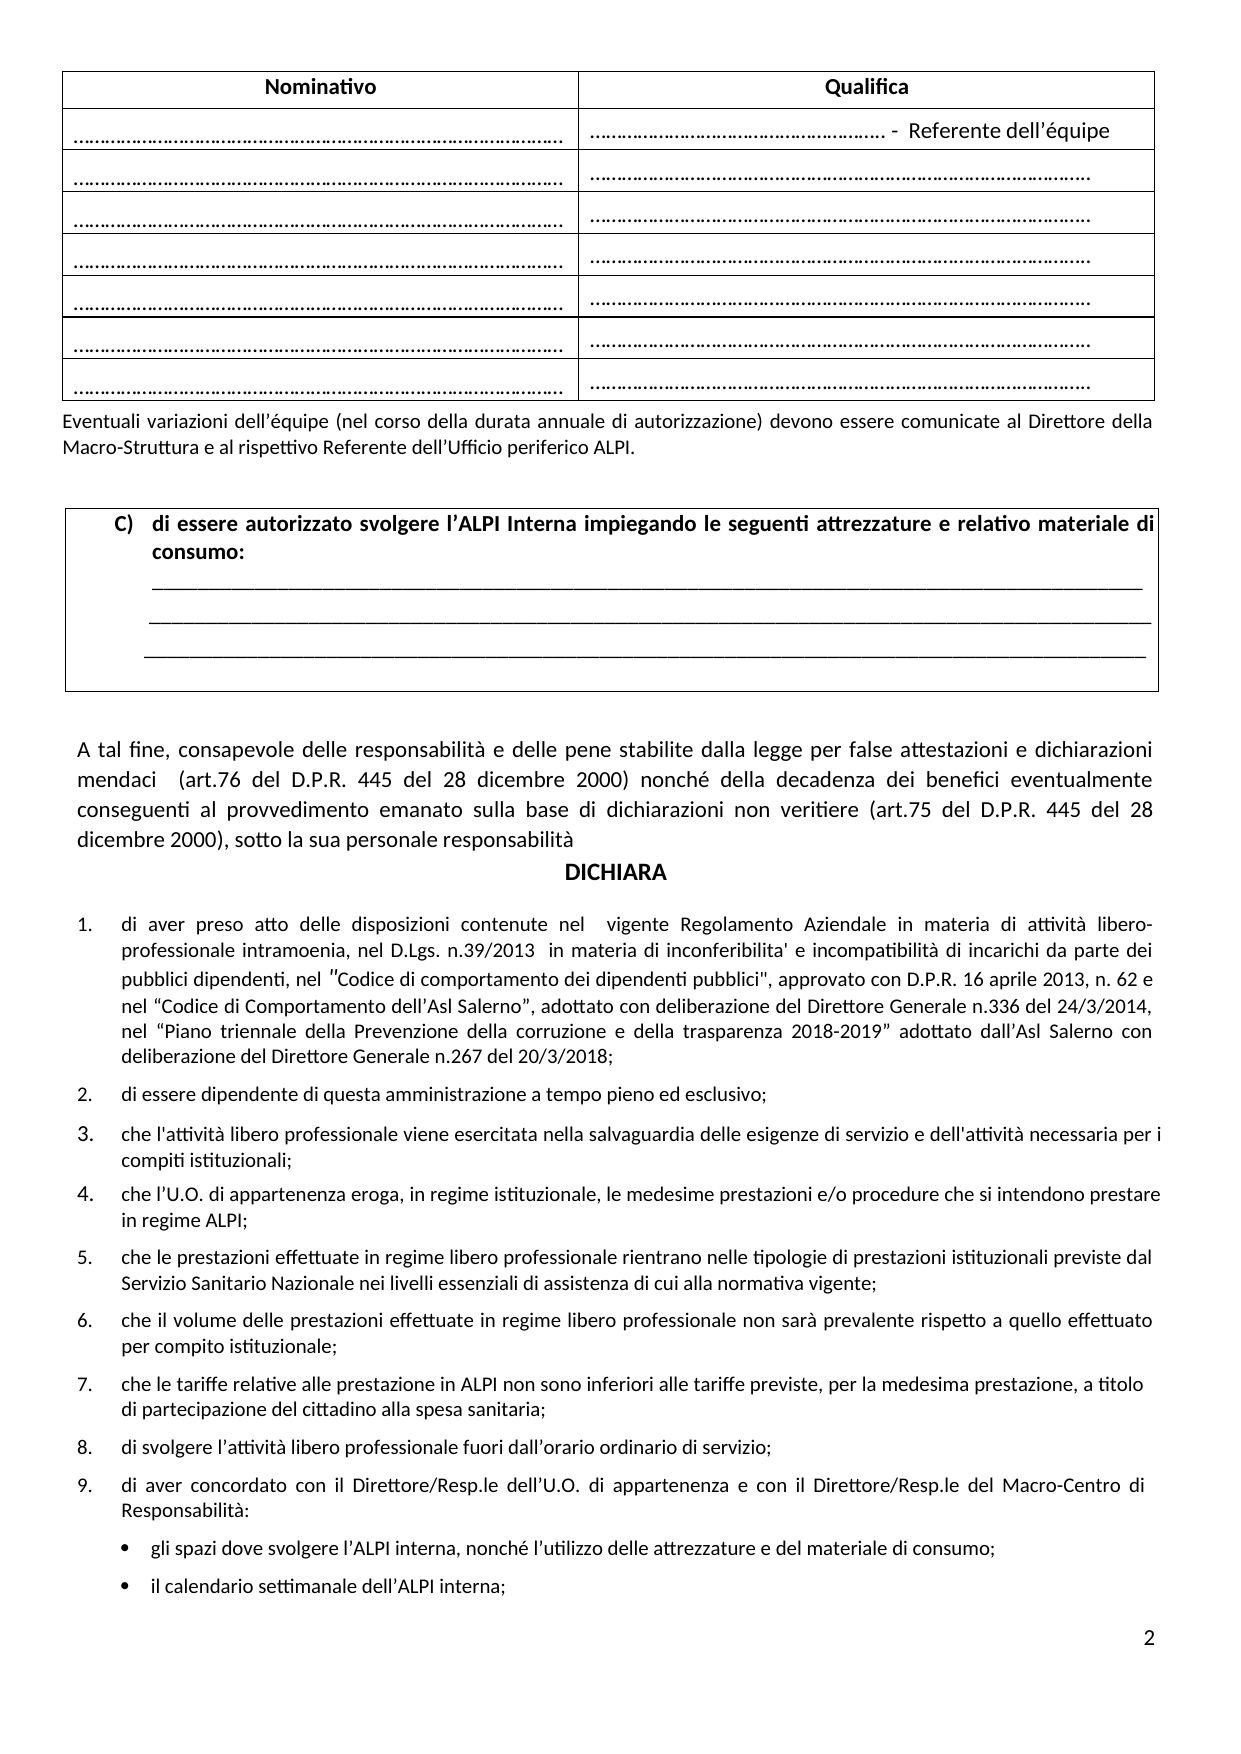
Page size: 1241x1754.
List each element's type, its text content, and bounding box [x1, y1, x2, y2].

table_cell ………………………………………………………………………………… [63, 276, 578, 316]
table_header Qualifica [579, 72, 1154, 107]
list di aver concordato con il Direttore/Resp.le dell’U.O. di appartenenza e con il Direttore/Resp.le del Macro-Centro di Responsabilità: [77, 1472, 1146, 1523]
table_cell ………………………………………………………………………………….. [579, 318, 1154, 358]
table_cell ………………………………………………………………………………… [63, 318, 578, 358]
list di svolgere l’attività libero professionale fuori dall’orario ordinario di servizio; [77, 1434, 1146, 1460]
table_header Nominativo [63, 72, 578, 107]
table_cell ………………………………………………………………………………… [63, 192, 578, 233]
table_cell ………………………………………………………………………………….. [579, 276, 1154, 316]
table_cell ………………………………………………………………………………….. [579, 359, 1154, 400]
table_cell ………………………………………………………………………………….. [579, 150, 1154, 191]
table_cell ……………………………………………….. - Referente dell’équipe [579, 109, 1154, 149]
list che le prestazioni effettuate in regime libero professionale rientrano nelle tipologie di prestazioni istituzionali previste dal Servizio Sanitario Nazionale nei livelli essenziali di assistenza di cui alla normativa vigente; [77, 1244, 1155, 1295]
list che il volume delle prestazioni effettuate in regime libero professionale non sarà prevalente rispetto a quello effettuato per compito istituzionale; [77, 1308, 1155, 1358]
list il calendario settimanale dell’ALPI interna; [114, 1573, 1146, 1599]
list che le tariffe relative alle prestazione in ALPI non sono inferiori alle tariffe previste, per la medesima prestazione, a titolo di partecipazione del cittadino alla spesa sanitaria; [77, 1371, 1146, 1422]
text Eventuali variazioni dell’équipe (nel corso della durata annuale di autorizzazione) devono essere comunicate al Direttore della Macro-Struttura e al rispettivo Referente dell’Ufficio periferico ALPI. [62, 408, 1155, 459]
table_cell ………………………………………………………………………………… [63, 359, 578, 400]
table_cell ………………………………………………………………………………… [63, 234, 578, 274]
table_cell ………………………………………………………………………………… [63, 150, 578, 191]
table_header di essere autorizzato svolgere l’ALPI Interna impiegando le seguenti attrezzature e relativo materiale di consumo: _______________________________________________________________________________________ ________________________________________________________________________________________ ________________________________________________________________________________________ [66, 509, 1158, 691]
text DICHIARA [77, 856, 1155, 886]
list che l'attività libero professionale viene esercitata nella salvaguardia delle esigenze di servizio e dell'attività necessaria per i compiti istituzionali; [77, 1119, 1164, 1173]
list che l’U.O. di appartenenza eroga, in regime istituzionale, le medesime prestazioni e/o procedure che si intendono prestare in regime ALPI; [77, 1179, 1164, 1233]
list gli spazi dove svolgere l’ALPI interna, nonché l’utilizzo delle attrezzature e del materiale di consumo; [114, 1536, 1146, 1561]
text A tal fine, consapevole delle responsabilità e delle pene stabilite dalla legge per false attestazioni e dichiarazioni mendaci (art.76 del D.P.R. 445 del 28 dicembre 2000) nonché della decadenza dei benefici eventualmente conseguenti al provvedimento emanato sulla base di dichiarazioni non veritiere (art.75 del D.P.R. 445 del 28 dicembre 2000), sotto la sua personale responsabilità [77, 735, 1155, 853]
table_cell ………………………………………………………………………………… [63, 109, 578, 149]
table_cell ………………………………………………………………………………….. [579, 192, 1154, 233]
table_cell ………………………………………………………………………………….. [579, 234, 1154, 274]
list di aver preso atto delle disposizioni contenute nel vigente Regolamento Aziendale in materia di attività libero-professionale intramoenia, nel D.Lgs. n.39/2013 in materia di inconferibilita' e incompatibilità di incarichi da parte dei pubblici dipendenti, nel "Codice di comportamento dei dipendenti pubblici", approvato con D.P.R. 16 aprile 2013, n. 62 e nel “Codice di Comportamento dell’Asl Salerno”, adottato con deliberazione del Direttore Generale n.336 del 24/3/2014, nel “Piano triennale della Prevenzione della corruzione e della trasparenza 2018-2019” adottato dall’Asl Salerno con deliberazione del Direttore Generale n.267 del 20/3/2018; [77, 912, 1155, 1069]
list di essere dipendente di questa amministrazione a tempo pieno ed esclusivo; [77, 1082, 1155, 1107]
